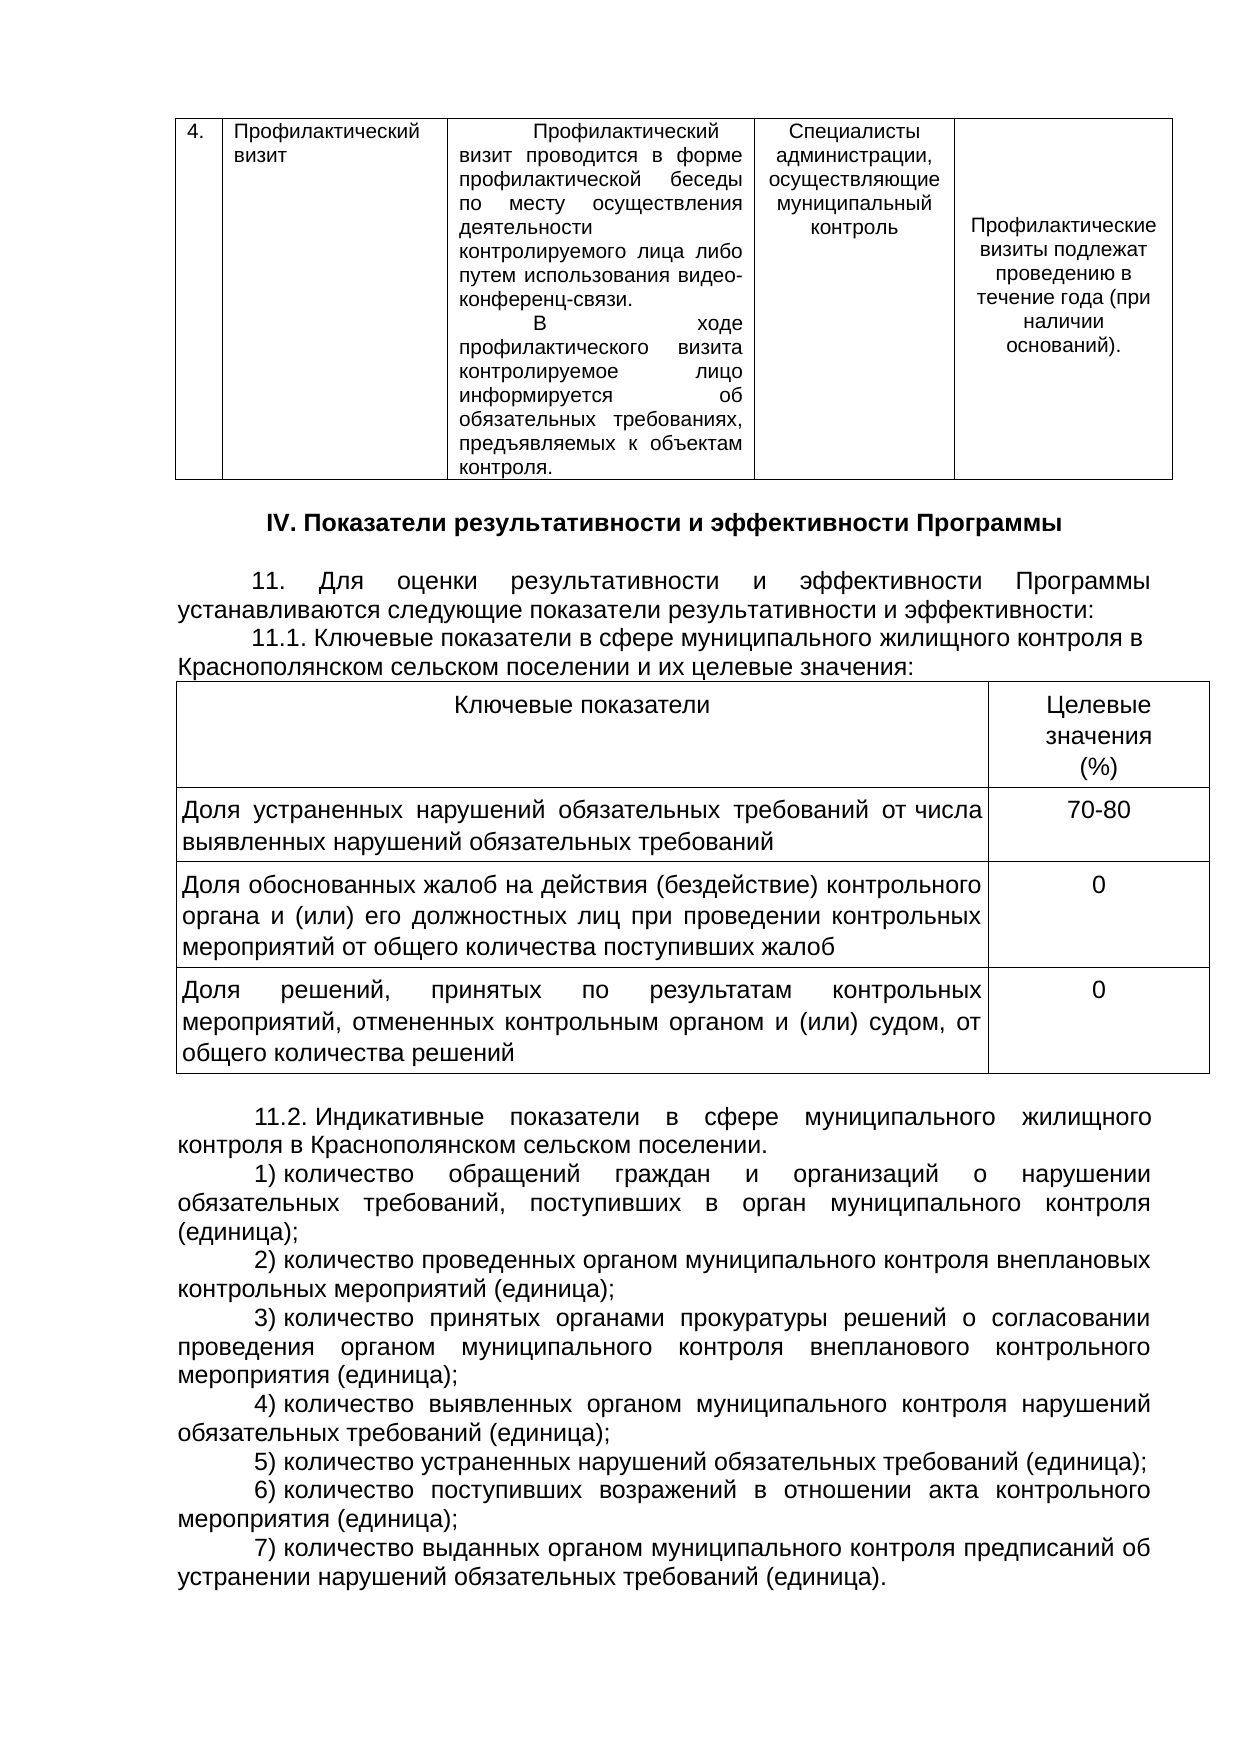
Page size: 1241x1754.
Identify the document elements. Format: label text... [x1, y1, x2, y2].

text 1) количество обращений граждан и организаций о нарушении обязательных требований, поступивших в орган муниципального контроля (единица); [177, 1159, 1152, 1246]
text IV. Показатели результативности и эффективности Программы [177, 508, 1152, 537]
table_cell 0 [989, 968, 1209, 1072]
text 11.2. Индикативные показатели в сфере муниципального жилищного контроля в Краснополянском сельском поселении. [177, 1102, 1152, 1159]
text 6) количество поступивших возражений в отношении акта контрольного мероприятия (единица); [177, 1476, 1152, 1533]
table_cell 0 [989, 862, 1209, 967]
table_cell 70-80 [989, 788, 1209, 861]
table_header Целевые значения (%) [989, 682, 1209, 787]
table_cell Профилактические визиты подлежат проведению в течение года (при наличии оснований). [955, 119, 1172, 478]
text 3) количество принятых органами прокуратуры решений о согласовании проведения органом муниципального контроля внепланового контрольного мероприятия (единица); [177, 1303, 1152, 1389]
text 4) количество выявленных органом муниципального контроля нарушений обязательных требований (единица); [177, 1389, 1152, 1447]
text 11. Для оценки результативности и эффективности Программы устанавливаются следующие показатели результативности и эффективности: [177, 566, 1152, 623]
table_cell Доля решений, принятых по результатам контрольных мероприятий, отмененных контрольным органом и (или) судом, от общего количества решений [177, 968, 988, 1072]
text 2) количество проведенных органом муниципального контроля внеплановых контрольных мероприятий (единица); [177, 1246, 1152, 1303]
text 11.1. Ключевые показатели в сфере муниципального жилищного контроля в Краснополянском сельском поселении и их целевые значения: [177, 623, 1152, 681]
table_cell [755, 119, 954, 478]
table_cell 4. [176, 119, 222, 478]
table_cell Доля обоснованных жалоб на действия (бездействие) контрольного органа и (или) его должностных лиц при проведении контрольных мероприятий от общего количества поступивших жалоб [177, 862, 988, 967]
text 5) количество устраненных нарушений обязательных требований (единица); [177, 1447, 1152, 1476]
table_cell Профилактический визит проводится в форме профилактической беседы по месту осуществления деятельности контролируемого лица либо путем использования видео-конференц-связи. В ходе профилактического визита контролируемое лицо информируется об обязательных требованиях, предъявляемых к объектам контроля. [448, 119, 754, 478]
table_cell Доля устраненных нарушений обязательных требований от числа выявленных нарушений обязательных требований [177, 788, 988, 861]
table_header Ключевые показатели [177, 682, 988, 787]
text 7) количество выданных органом муниципального контроля предписаний об устранении нарушений обязательных требований (единица). [177, 1533, 1152, 1591]
table_cell Профилактический визит [223, 119, 447, 478]
